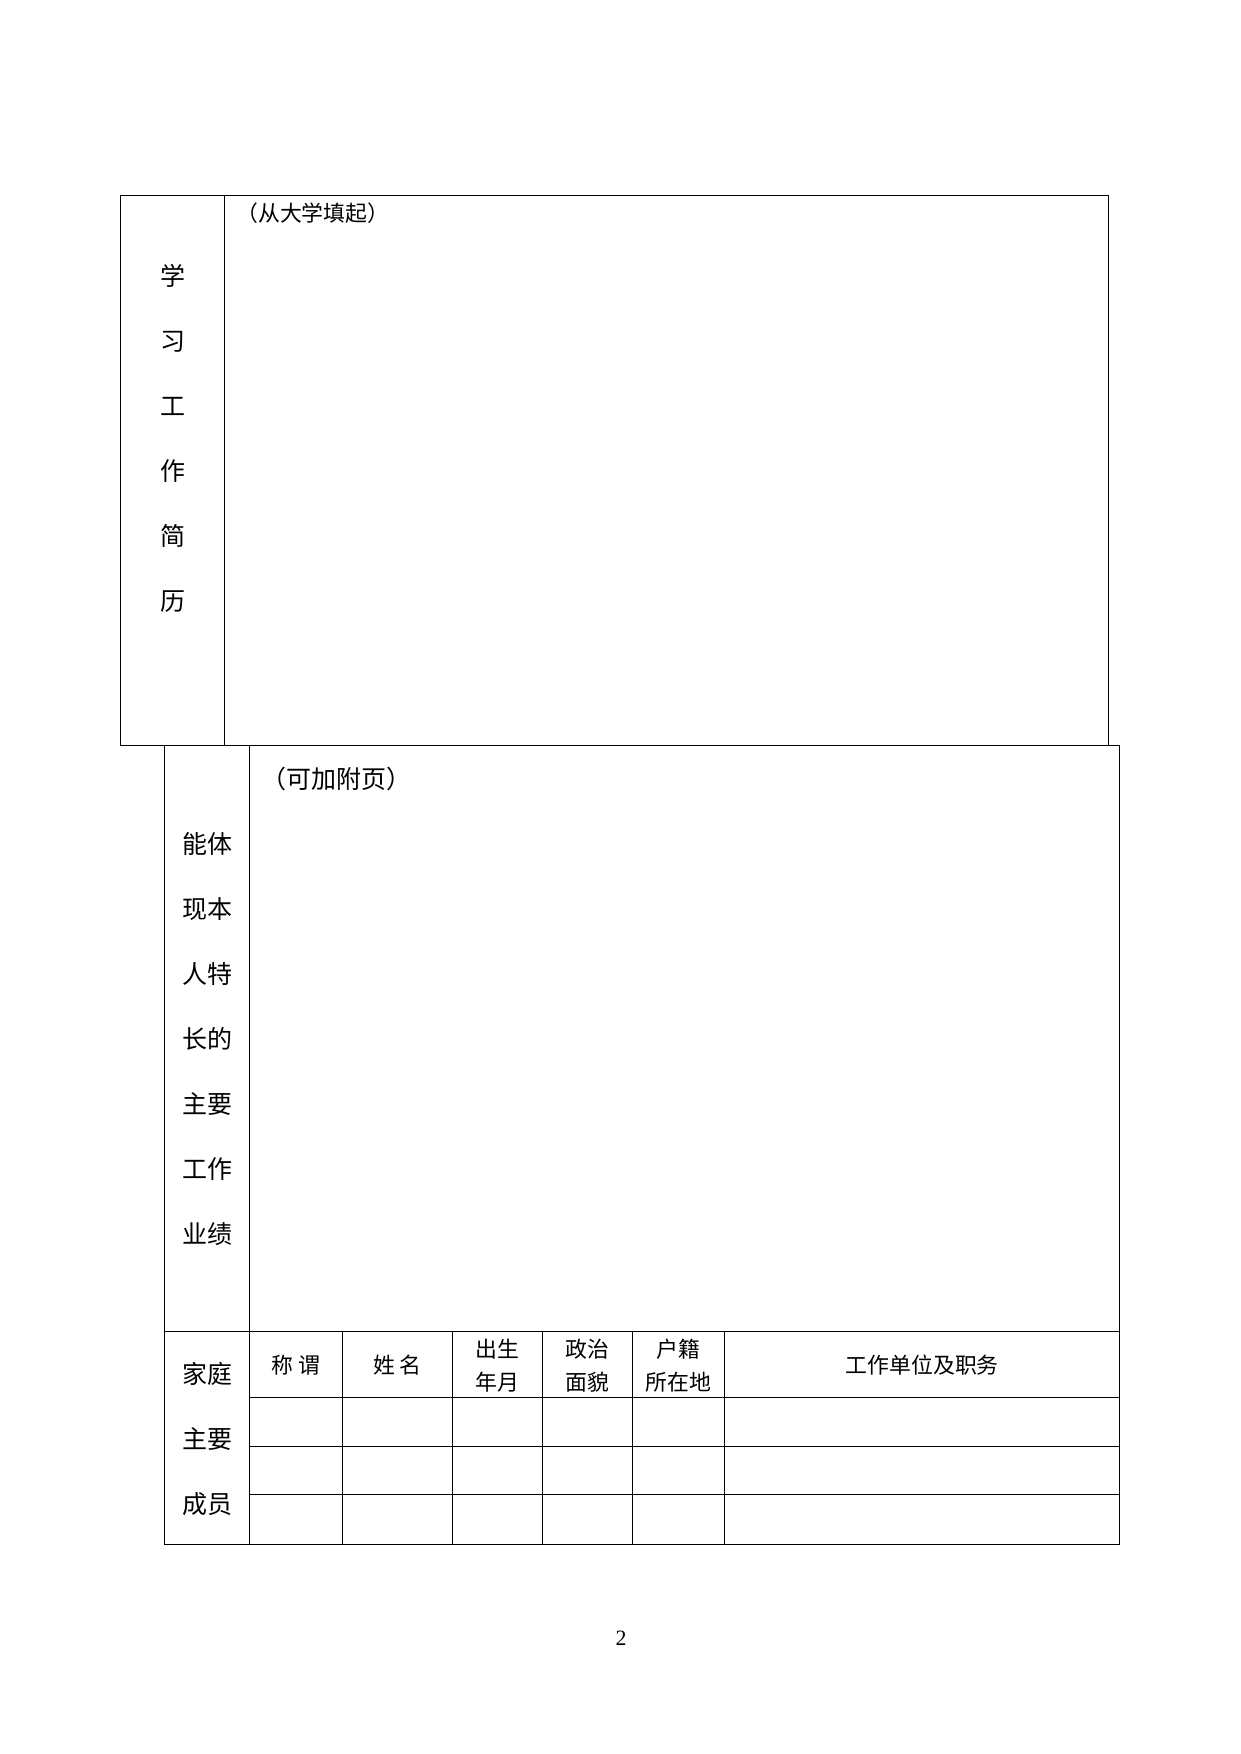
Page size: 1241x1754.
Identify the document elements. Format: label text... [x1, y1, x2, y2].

table_cell 姓 名 [343, 1332, 452, 1397]
table_cell [453, 1398, 542, 1446]
table_cell （可加附页） [250, 746, 1119, 1331]
table_cell [250, 1495, 342, 1543]
table_cell [633, 1398, 724, 1446]
table_cell [343, 1495, 452, 1543]
table_cell 工作单位及职务 [725, 1332, 1119, 1397]
table_cell [725, 1398, 1119, 1446]
table_cell 能体现本人特长的主要工作业绩 [165, 746, 249, 1331]
table_cell （从大学填起） [225, 196, 1108, 744]
table_cell [633, 1447, 724, 1494]
table_cell [250, 1398, 342, 1446]
table_cell [453, 1447, 542, 1494]
table_cell [633, 1495, 724, 1543]
table_cell [453, 1495, 542, 1543]
table_cell [725, 1495, 1119, 1543]
table_cell 称 谓 [250, 1332, 342, 1397]
table_cell [543, 1495, 632, 1543]
table_cell [543, 1447, 632, 1494]
table_cell 户籍 所在地 [633, 1332, 724, 1397]
table_cell 出生 年月 [453, 1332, 542, 1397]
table_cell 学 习 工 作 简 历 [121, 196, 224, 744]
table_cell [725, 1447, 1119, 1494]
table_cell [343, 1447, 452, 1494]
table_cell 家庭 主要 成员 以及重要社会关系 [165, 1332, 249, 1543]
table_cell [343, 1398, 452, 1446]
table_cell [250, 1447, 342, 1494]
table_cell [543, 1398, 632, 1446]
table_cell 政治 面貌 [543, 1332, 632, 1397]
